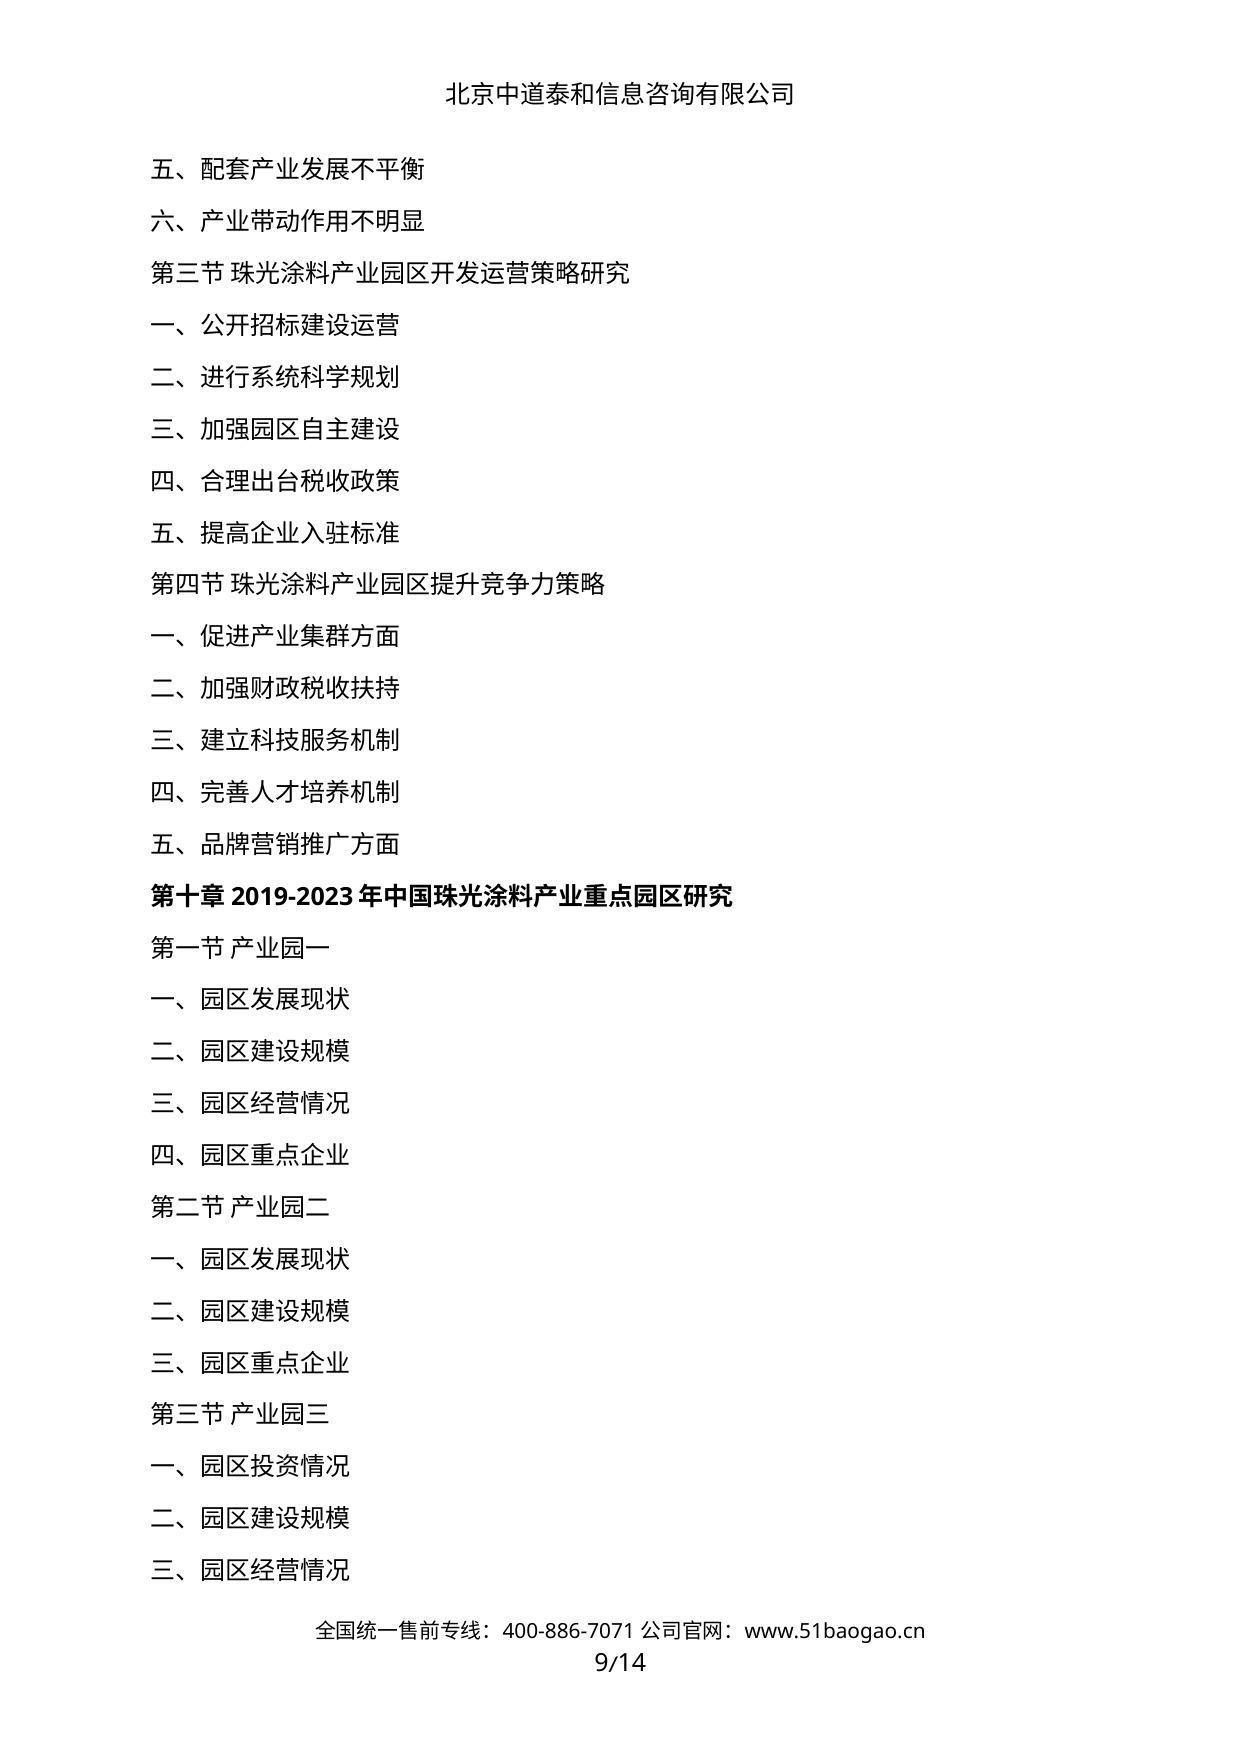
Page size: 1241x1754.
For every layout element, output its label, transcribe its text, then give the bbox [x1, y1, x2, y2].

text 一、促进产业集群方面 [150, 617, 1090, 653]
text 一、园区发展现状 [150, 980, 1090, 1016]
text 一、公开招标建设运营 [150, 306, 1090, 342]
text 六、产业带动作用不明显 [150, 202, 1090, 238]
text 二、园区建设规模 [150, 1499, 1090, 1535]
text 第三节 产业园三 [150, 1395, 1090, 1431]
text 五、品牌营销推广方面 [150, 824, 1090, 861]
text 二、进行系统科学规划 [150, 357, 1090, 394]
text 三、园区经营情况 [150, 1084, 1090, 1120]
text 三、园区重点企业 [150, 1343, 1090, 1379]
text 第二节 产业园二 [150, 1187, 1090, 1224]
text 三、建立科技服务机制 [150, 721, 1090, 757]
text 第三节 珠光涂料产业园区开发运营策略研究 [150, 254, 1090, 290]
text 二、园区建设规模 [150, 1291, 1090, 1327]
text 第四节 珠光涂料产业园区提升竞争力策略 [150, 565, 1090, 601]
text 一、园区投资情况 [150, 1447, 1090, 1483]
text 三、园区经营情况 [150, 1551, 1090, 1587]
text 四、合理出台税收政策 [150, 461, 1090, 497]
text 第十章 2019-2023年中国珠光涂料产业重点园区研究 [150, 876, 1090, 912]
text 二、加强财政税收扶持 [150, 669, 1090, 705]
text 五、提高企业入驻标准 [150, 513, 1090, 549]
text 第一节 产业园一 [150, 928, 1090, 964]
text 二、园区建设规模 [150, 1032, 1090, 1068]
text 五、配套产业发展不平衡 [150, 150, 1090, 186]
text 四、园区重点企业 [150, 1136, 1090, 1172]
text 四、完善人才培养机制 [150, 772, 1090, 809]
text 三、加强园区自主建设 [150, 409, 1090, 446]
text 一、园区发展现状 [150, 1239, 1090, 1276]
